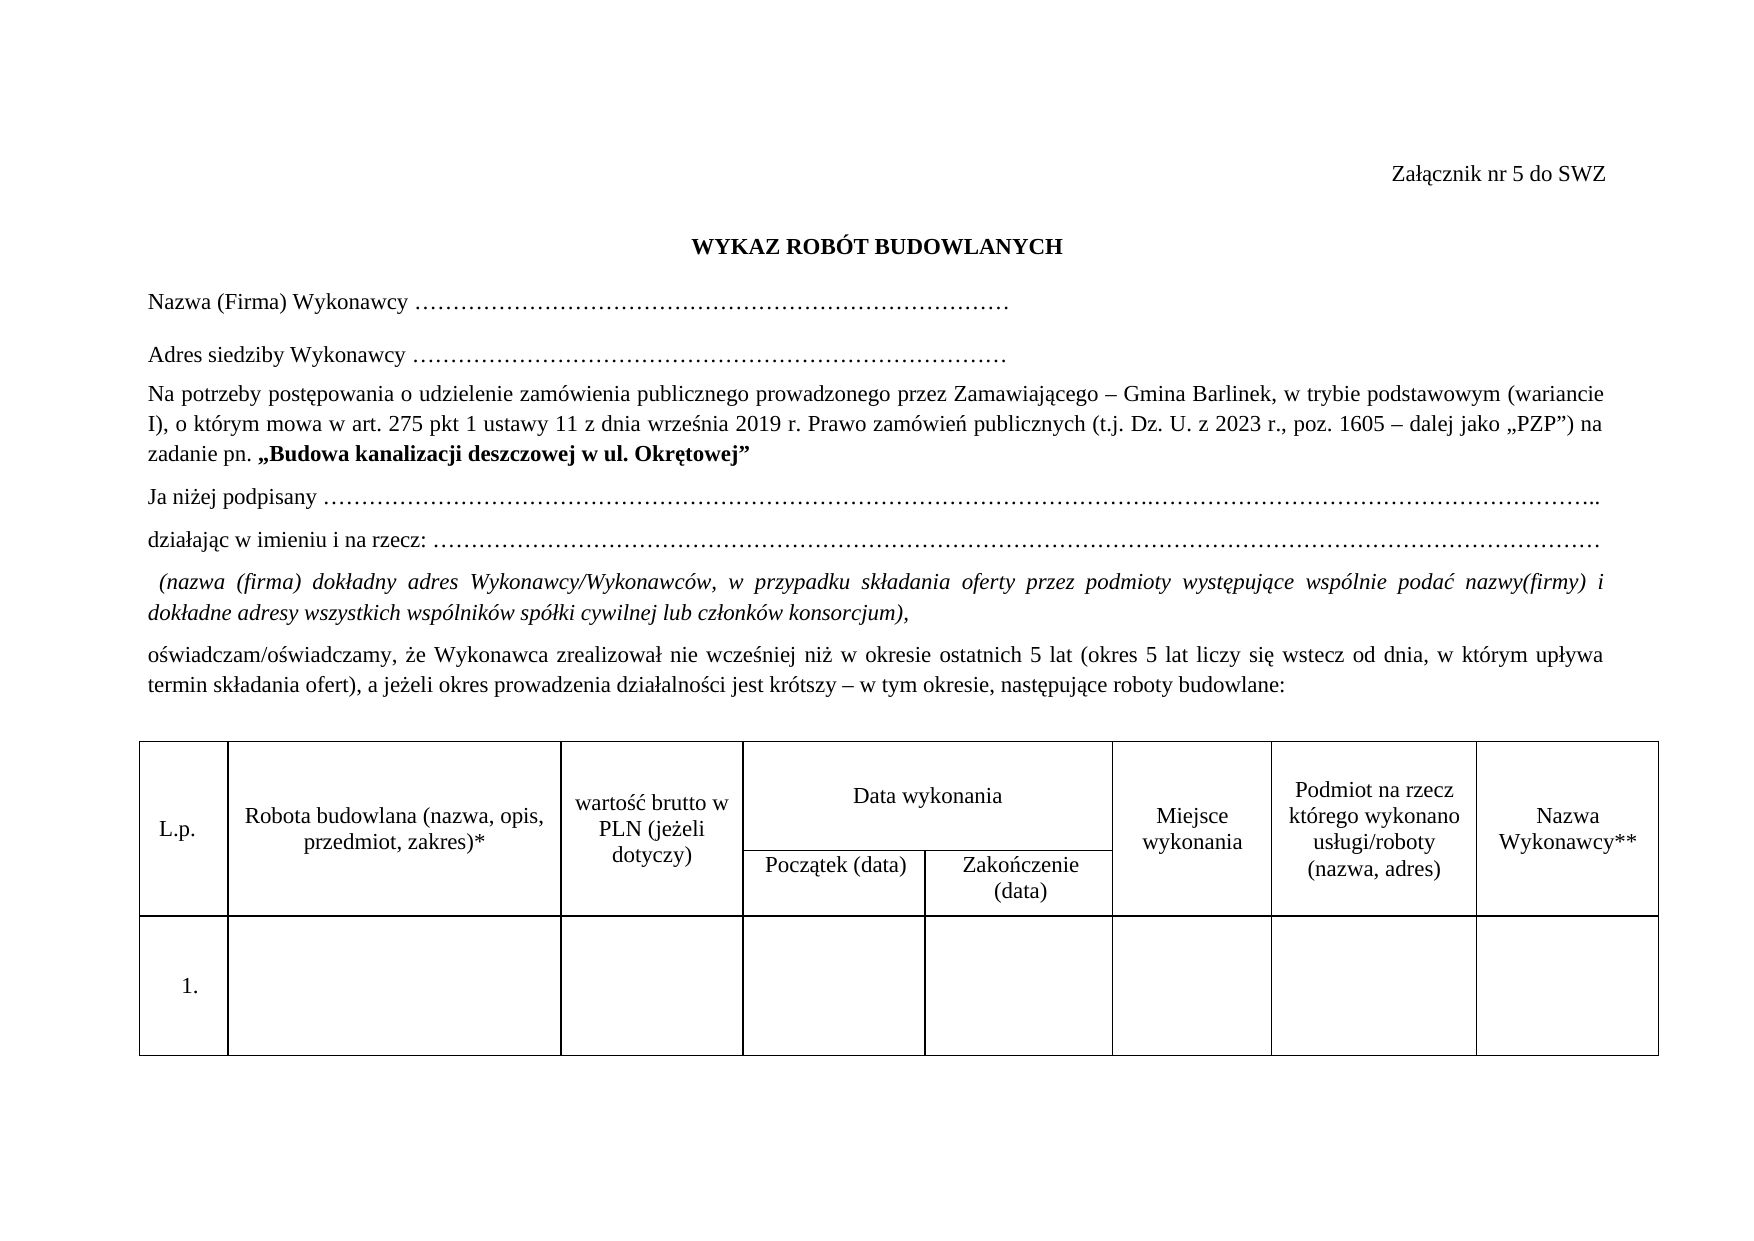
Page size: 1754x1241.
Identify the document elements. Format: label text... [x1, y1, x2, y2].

text Ja niżej podpisany ……………………………………………………………………………………………….………………………………………………….. [148, 483, 1606, 509]
table_cell [562, 917, 742, 1055]
text działając w imieniu i na rzecz: ……………………………………………………………………………………………………………………………………… [148, 526, 1606, 552]
text oświadczam/oświadczamy, że Wykonawca zrealizował nie wcześniej niż w okresie ostatnich 5 lat (okres 5 lat liczy się wstecz od dnia, w którym upływa termin składania ofert), a jeżeli okres prowadzenia działalności jest krótszy – w tym okresie, następujące roboty budowlane: [148, 641, 1606, 698]
table_header Podmiot na rzecz którego wykonano usługi/roboty (nazwa, adres) [1272, 742, 1476, 915]
table_cell Początek (data) [744, 851, 924, 915]
text WYKAZ ROBÓT BUDOWLANYCH [148, 233, 1606, 259]
table_cell [1272, 917, 1476, 1055]
text Adres siedziby Wykonawcy …………………………………………………………………… [148, 341, 1606, 367]
table_cell [744, 917, 924, 1055]
text Na potrzeby postępowania o udzielenie zamówienia publicznego prowadzonego przez Zamawiającego – Gmina Barlinek, w trybie podstawowym (wariancie I), o którym mowa w art. 275 pkt 1 ustawy 11 z dnia września 2019 r. Prawo zamówień publicznych (t.j. Dz. U. z 2023 r., poz. 1605 – dalej jako „PZP”) na zadanie pn. „Budowa kanalizacji deszczowej w ul. Okrętowej” [148, 380, 1606, 467]
table_header Miejsce wykonania [1113, 742, 1271, 915]
table_cell [1113, 917, 1271, 1055]
table_cell [229, 917, 560, 1055]
text Załącznik nr 5 do SWZ [148, 160, 1606, 186]
table_cell 1. [140, 917, 227, 1055]
text Nazwa (Firma) Wykonawcy …………………………………………………………………… [148, 288, 1606, 314]
table_header Nazwa Wykonawcy** [1477, 742, 1658, 915]
text (nazwa (firma) dokładny adres Wykonawcy/Wykonawców, w przypadku składania oferty przez podmioty występujące wspólnie podać nazwy(firmy) i dokładne adresy wszystkich wspólników spółki cywilnej lub członków konsorcjum), [148, 568, 1606, 625]
table_header L.p. [140, 742, 227, 915]
table_cell [1477, 917, 1658, 1055]
table_header Robota budowlana (nazwa, opis, przedmiot, zakres)* [229, 742, 560, 915]
table_header Data wykonania [744, 742, 1112, 849]
table_cell [926, 917, 1112, 1055]
table_cell Zakończenie (data) [926, 851, 1112, 915]
table_header wartość brutto w PLN (jeżeli dotyczy) [562, 742, 742, 915]
